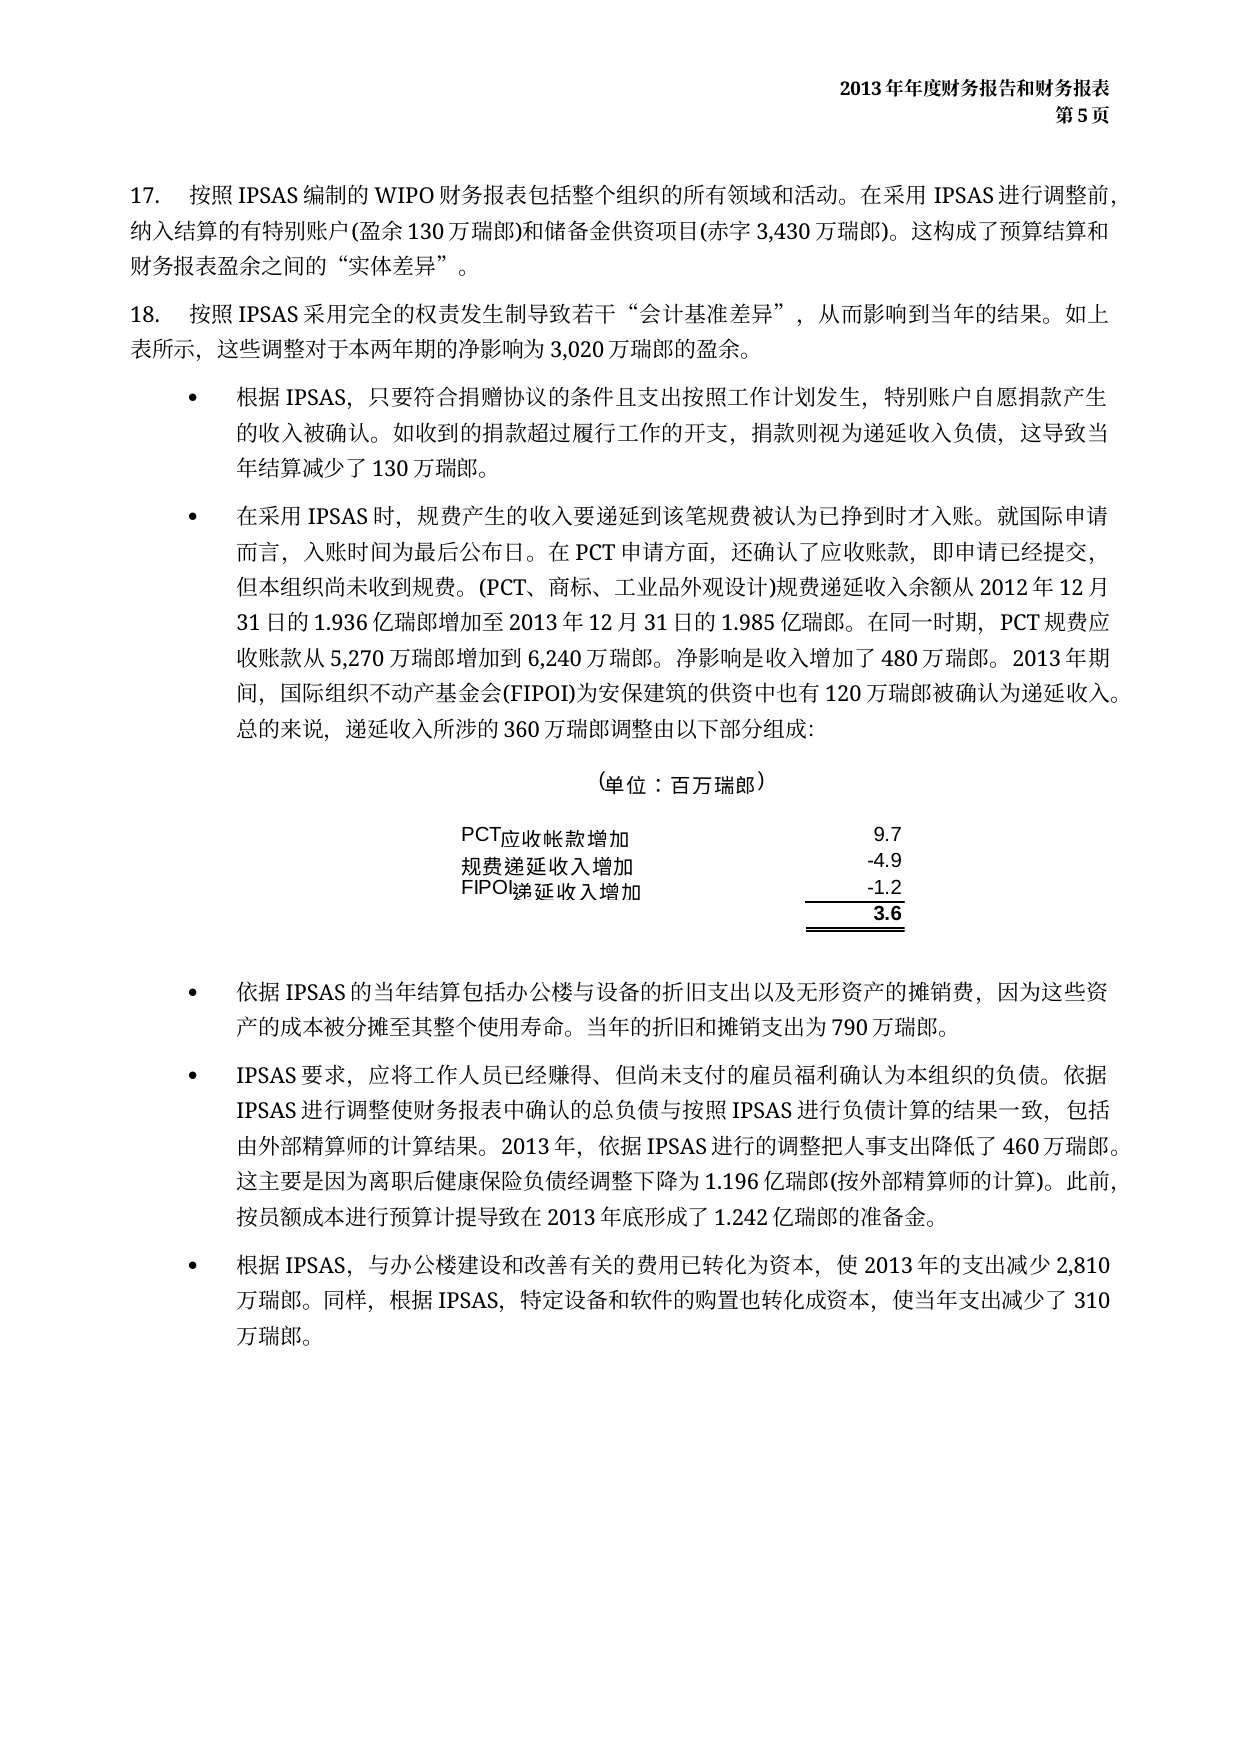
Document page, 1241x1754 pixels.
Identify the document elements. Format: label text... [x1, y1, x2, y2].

list 根据IPSAS，只要符合捐赠协议的条件且支出按照工作计划发生，特别账户自愿捐款产生的收入被确认。如收到的捐款超过履行工作的开支，捐款则视为递延收入负债，这导致当年结算减少了130万瑞郎。 [189, 377, 1110, 483]
list 在采用IPSAS时，规费产生的收入要递延到该笔规费被认为已挣到时才入账。就国际申请而言，入账时间为最后公布日。在PCT申请方面，还确认了应收账款，即申请已经提交，但本组织尚未收到规费。(PCT、商标、工业品外观设计)规费递延收入余额从2012年12月31日的1.936亿瑞郎增加至2013年12月31日的1.985亿瑞郎。在同一时期，PCT规费应收账款从5,270万瑞郎增加到6,240万瑞郎。净影响是收入增加了480万瑞郎。2013年期间，国际组织不动产基金会(FIPOI)为安保建筑的供资中也有120万瑞郎被确认为递延收入。总的来说，递延收入所涉的360万瑞郎调整由以下部分组成： [189, 495, 1110, 743]
text 按照IPSAS编制的WIPO财务报表包括整个组织的所有领域和活动。在采用IPSAS进行调整前，纳入结算的有特别账户(盈余130万瑞郎)和储备金供资项目(赤字3,430万瑞郎)。这构成了预算结算和财务报表盈余之间的“实体差异”。 [130, 174, 1110, 281]
text 按照IPSAS采用完全的权责发生制导致若干“会计基准差异”，从而影响到当年的结果。如上表所示，这些调整对于本两年期的净影响为3,020万瑞郎的盈余。 [130, 293, 1110, 364]
list 依据IPSAS的当年结算包括办公楼与设备的折旧支出以及无形资产的摊销费，因为这些资产的成本被分摊至其整个使用寿命。当年的折旧和摊销支出为790万瑞郎。 [189, 971, 1110, 1042]
list 根据IPSAS，与办公楼建设和改善有关的费用已转化为资本，使2013年的支出减少2,810万瑞郎。同样，根据IPSAS，特定设备和软件的购置也转化成资本，使当年支出减少了310万瑞郎。 [189, 1244, 1110, 1350]
list IPSAS要求，应将工作人员已经赚得、但尚未支付的雇员福利确认为本组织的负债。依据IPSAS进行调整使财务报表中确认的总负债与按照IPSAS进行负债计算的结果一致，包括由外部精算师的计算结果。2013年，依据IPSAS进行的调整把人事支出降低了460万瑞郎。这主要是因为离职后健康保险负债经调整下降为1.196亿瑞郎(按外部精算师的计算)。此前，按员额成本进行预算计提导致在2013年底形成了1.242亿瑞郎的准备金。 [189, 1054, 1110, 1232]
